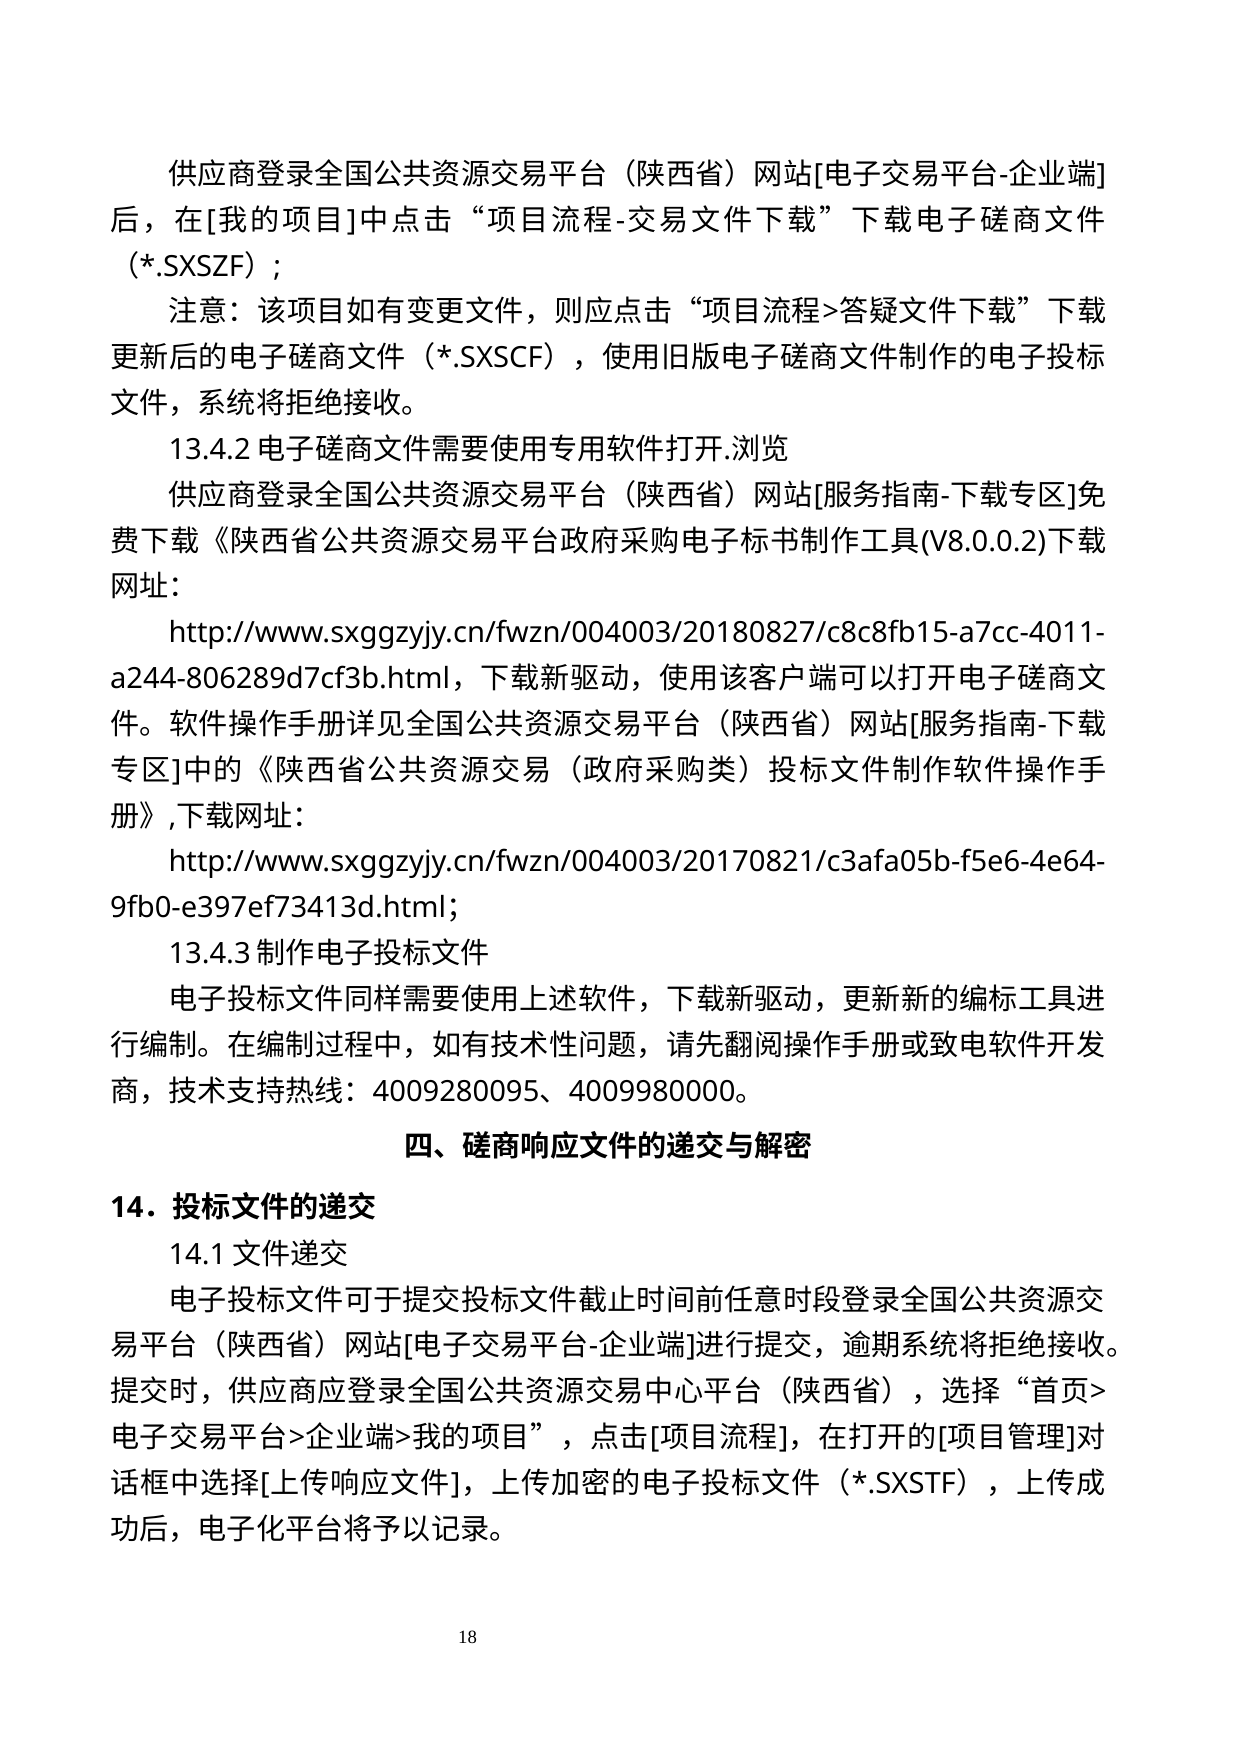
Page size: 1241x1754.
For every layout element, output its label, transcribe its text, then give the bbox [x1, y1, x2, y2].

text 14.1文件递交 [110, 1227, 1106, 1273]
text 14．投标文件的递交 [110, 1177, 1106, 1227]
text 13.4.2电子磋商文件需要使用专用软件打开.浏览 [110, 423, 1106, 468]
text 供应商登录全国公共资源交易平台（陕西省）网站[电子交易平台-企业端]后，在[我的项目]中点击“项目流程-交易文件下载”下载电子磋商文件（*.SXSZF）; [110, 148, 1106, 285]
text http://www.sxggzyjy.cn/fwzn/004003/20180827/c8c8fb15-a7cc-4011-a244-806289d7cf3b.html，下载新驱动，使用该客户端可以打开电子磋商文件。软件操作手册详见全国公共资源交易平台（陕西省）网站[服务指南-下载专区]中的《陕西省公共资源交易（政府采购类）投标文件制作软件操作手册》,下载网址： [110, 606, 1106, 835]
text http://www.sxggzyjy.cn/fwzn/004003/20170821/c3afa05b-f5e6-4e64-9fb0-e397ef73413d.html； [110, 835, 1106, 927]
text 四、磋商响应文件的递交与解密 [110, 1123, 1106, 1165]
text 供应商登录全国公共资源交易平台（陕西省）网站[服务指南-下载专区]免费下载《陕西省公共资源交易平台政府采购电子标书制作工具(V8.0.0.2)下载网址： [110, 468, 1106, 606]
text 13.4.3制作电子投标文件 [110, 927, 1106, 973]
text 电子投标文件可于提交投标文件截止时间前任意时段登录全国公共资源交易平台（陕西省）网站[电子交易平台-企业端]进行提交，逾期系统将拒绝接收。提交时，供应商应登录全国公共资源交易中心平台（陕西省），选择“首页>电子交易平台>企业端>我的项目”，点击[项目流程]，在打开的[项目管理]对话框中选择[上传响应文件]，上传加密的电子投标文件（*.SXSTF），上传成功后，电子化平台将予以记录。 [110, 1273, 1106, 1548]
text 电子投标文件同样需要使用上述软件，下载新驱动，更新新的编标工具进行编制。在编制过程中，如有技术性问题，请先翻阅操作手册或致电软件开发商，技术支持热线：4009280095、4009980000。 [110, 973, 1106, 1110]
text 注意：该项目如有变更文件，则应点击“项目流程>答疑文件下载”下载更新后的电子磋商文件（*.SXSCF），使用旧版电子磋商文件制作的电子投标文件，系统将拒绝接收。 [110, 285, 1106, 423]
